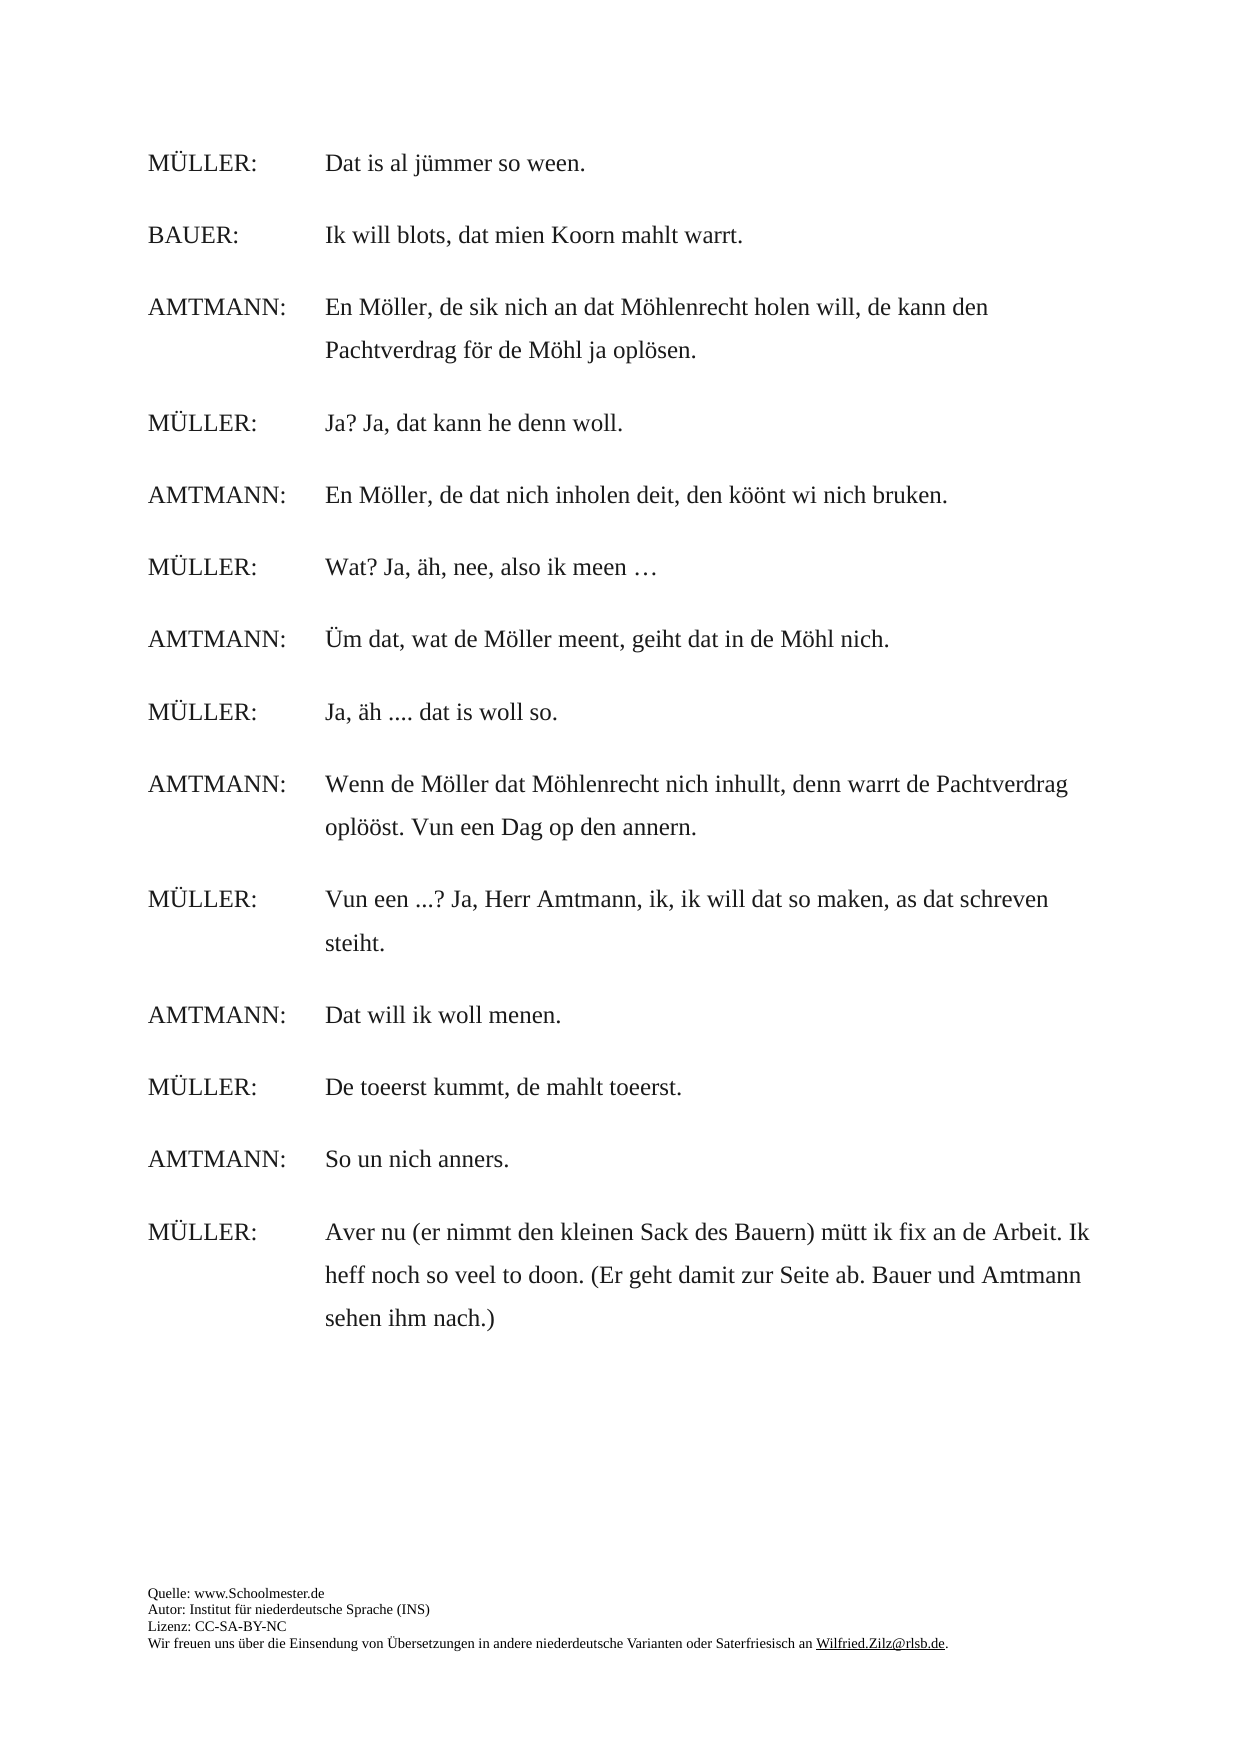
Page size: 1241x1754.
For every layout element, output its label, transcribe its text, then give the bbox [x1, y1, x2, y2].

text MÜLLER: Vun een ...? Ja, Herr Amtmann, ik, ik will dat so maken, as dat schreven steiht. [148, 884, 1093, 956]
text MÜLLER: Wat? Ja, äh, nee, also ik meen … [148, 552, 1093, 581]
text AMTMANN: Üm dat, wat de Möller meent, geiht dat in de Möhl nich. [148, 624, 1093, 653]
text MÜLLER: Dat is al jümmer so ween. [148, 148, 1093, 176]
text AMTMANN: En Möller, de sik nich an dat Möhlenrecht holen will, de kann den Pachtverdrag för de Möhl ja oplösen. [148, 292, 1093, 364]
text AMTMANN: Wenn de Möller dat Möhlenrecht nich inhullt, denn warrt de Pachtverdrag oplööst. Vun een Dag op den annern. [148, 769, 1093, 841]
text MÜLLER: Ja? Ja, dat kann he denn woll. [148, 408, 1093, 436]
text AMTMANN: Dat will ik woll menen. [148, 1000, 1093, 1029]
text AMTMANN: So un nich anners. [148, 1144, 1093, 1173]
text MÜLLER: De toeerst kummt, de mahlt toeerst. [148, 1072, 1093, 1101]
text BAUER: Ik will blots, dat mien Koorn mahlt warrt. [148, 220, 1093, 249]
text AMTMANN: En Möller, de dat nich inholen deit, den köönt wi nich bruken. [148, 480, 1093, 509]
text MÜLLER: Aver nu (er nimmt den kleinen Sack des Bauern) mütt ik fix an de Arbeit. Ik heff noch so veel to doon. (Er geht damit zur Seite ab. Bauer und Amtmann sehen ihm nach.) [148, 1217, 1093, 1332]
text MÜLLER: Ja, äh .... dat is woll so. [148, 697, 1093, 726]
